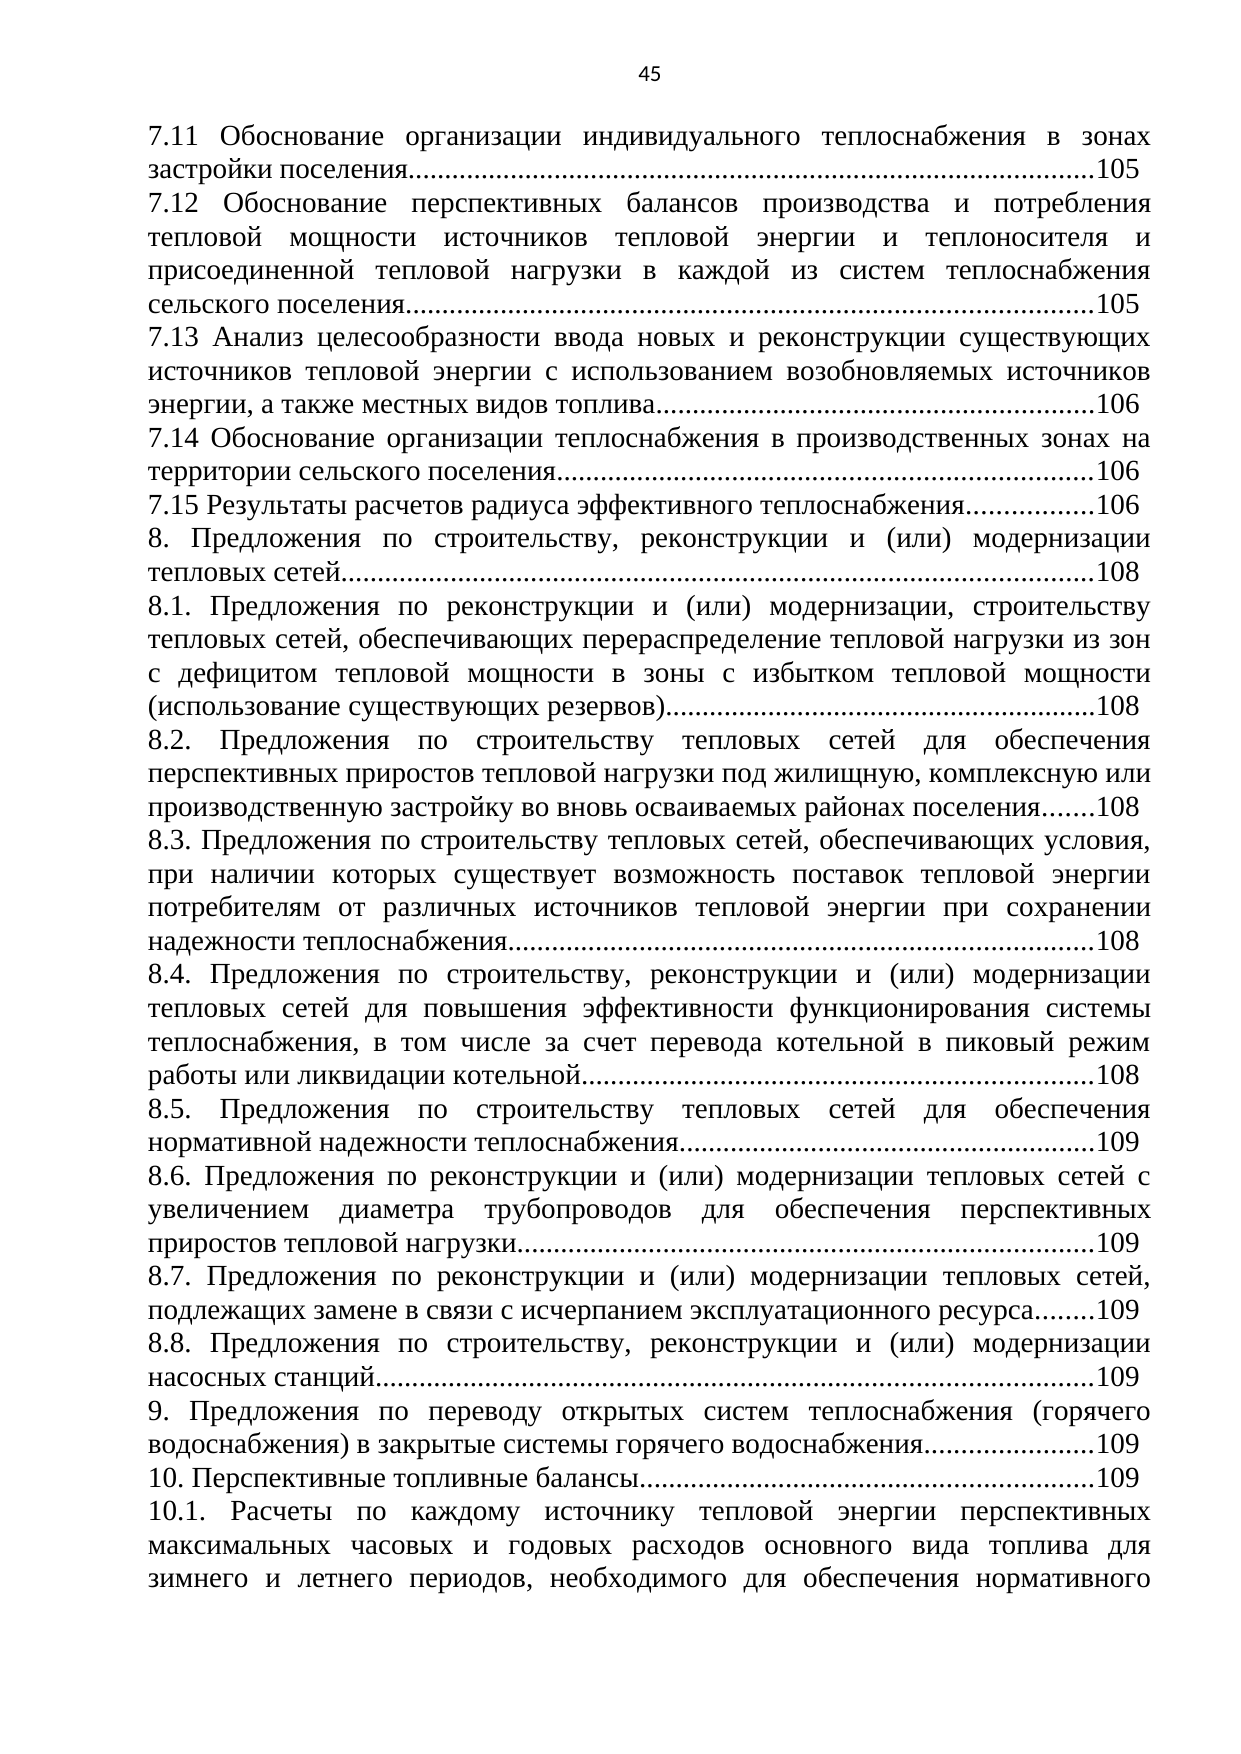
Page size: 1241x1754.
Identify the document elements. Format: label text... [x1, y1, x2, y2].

text 8.3. Предложения по строительству тепловых сетей, обеспечивающих условия, при наличии которых существует возможность поставок тепловой энергии потребителям от различных источников тепловой энергии при сохранении надежности теплоснабжения 108 [148, 822, 1152, 957]
text 8.8. Предложения по строительству, реконструкции и (или) модернизации насосных станций 109 [148, 1326, 1152, 1393]
text 8.6. Предложения по реконструкции и (или) модернизации тепловых сетей с увеличением диаметра трубопроводов для обеспечения перспективных приростов тепловой нагрузки 109 [148, 1158, 1152, 1258]
text 7.13 Анализ целесообразности ввода новых и реконструкции существующих источников тепловой энергии с использованием возобновляемых источников энергии, а также местных видов топлива 106 [148, 319, 1152, 420]
text 7.12 Обоснование перспективных балансов производства и потребления тепловой мощности источников тепловой энергии и теплоносителя и присоединенной тепловой нагрузки в каждой из систем теплоснабжения сельского поселения 105 [148, 185, 1152, 319]
text 9. Предложения по переводу открытых систем теплоснабжения (горячего водоснабжения) в закрытые системы горячего водоснабжения 109 [148, 1393, 1152, 1460]
text 8.2. Предложения по строительству тепловых сетей для обеспечения перспективных приростов тепловой нагрузки под жилищную, комплексную или производственную застройку во вновь осваиваемых районах поселения 108 [148, 722, 1152, 822]
text 8. Предложения по строительству, реконструкции и (или) модернизации тепловых сетей 108 [148, 521, 1152, 588]
text 7.14 Обоснование организации теплоснабжения в производственных зонах на территории сельского поселения 106 [148, 420, 1152, 487]
text 7.15 Результаты расчетов радиуса эффективного теплоснабжения 106 [148, 487, 1152, 521]
text 8.1. Предложения по реконструкции и (или) модернизации, строительству тепловых сетей, обеспечивающих перераспределение тепловой нагрузки из зон с дефицитом тепловой мощности в зоны с избытком тепловой мощности (использование существующих резервов) 108 [148, 588, 1152, 722]
text 7.11 Обоснование организации индивидуального теплоснабжения в зонах застройки поселения 105 [148, 118, 1152, 185]
text 8.5. Предложения по строительству тепловых сетей для обеспечения нормативной надежности теплоснабжения 109 [148, 1091, 1152, 1158]
text 8.7. Предложения по реконструкции и (или) модернизации тепловых сетей, подлежащих замене в связи с исчерпанием эксплуатационного ресурса 109 [148, 1258, 1152, 1326]
text 8.4. Предложения по строительству, реконструкции и (или) модернизации тепловых сетей для повышения эффективности функционирования системы теплоснабжения, в том числе за счет перевода котельной в пиковый режим работы или ликвидации котельной 108 [148, 957, 1152, 1091]
text 10. Перспективные топливные балансы 109 [148, 1460, 1152, 1493]
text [148, 1493, 1152, 1594]
